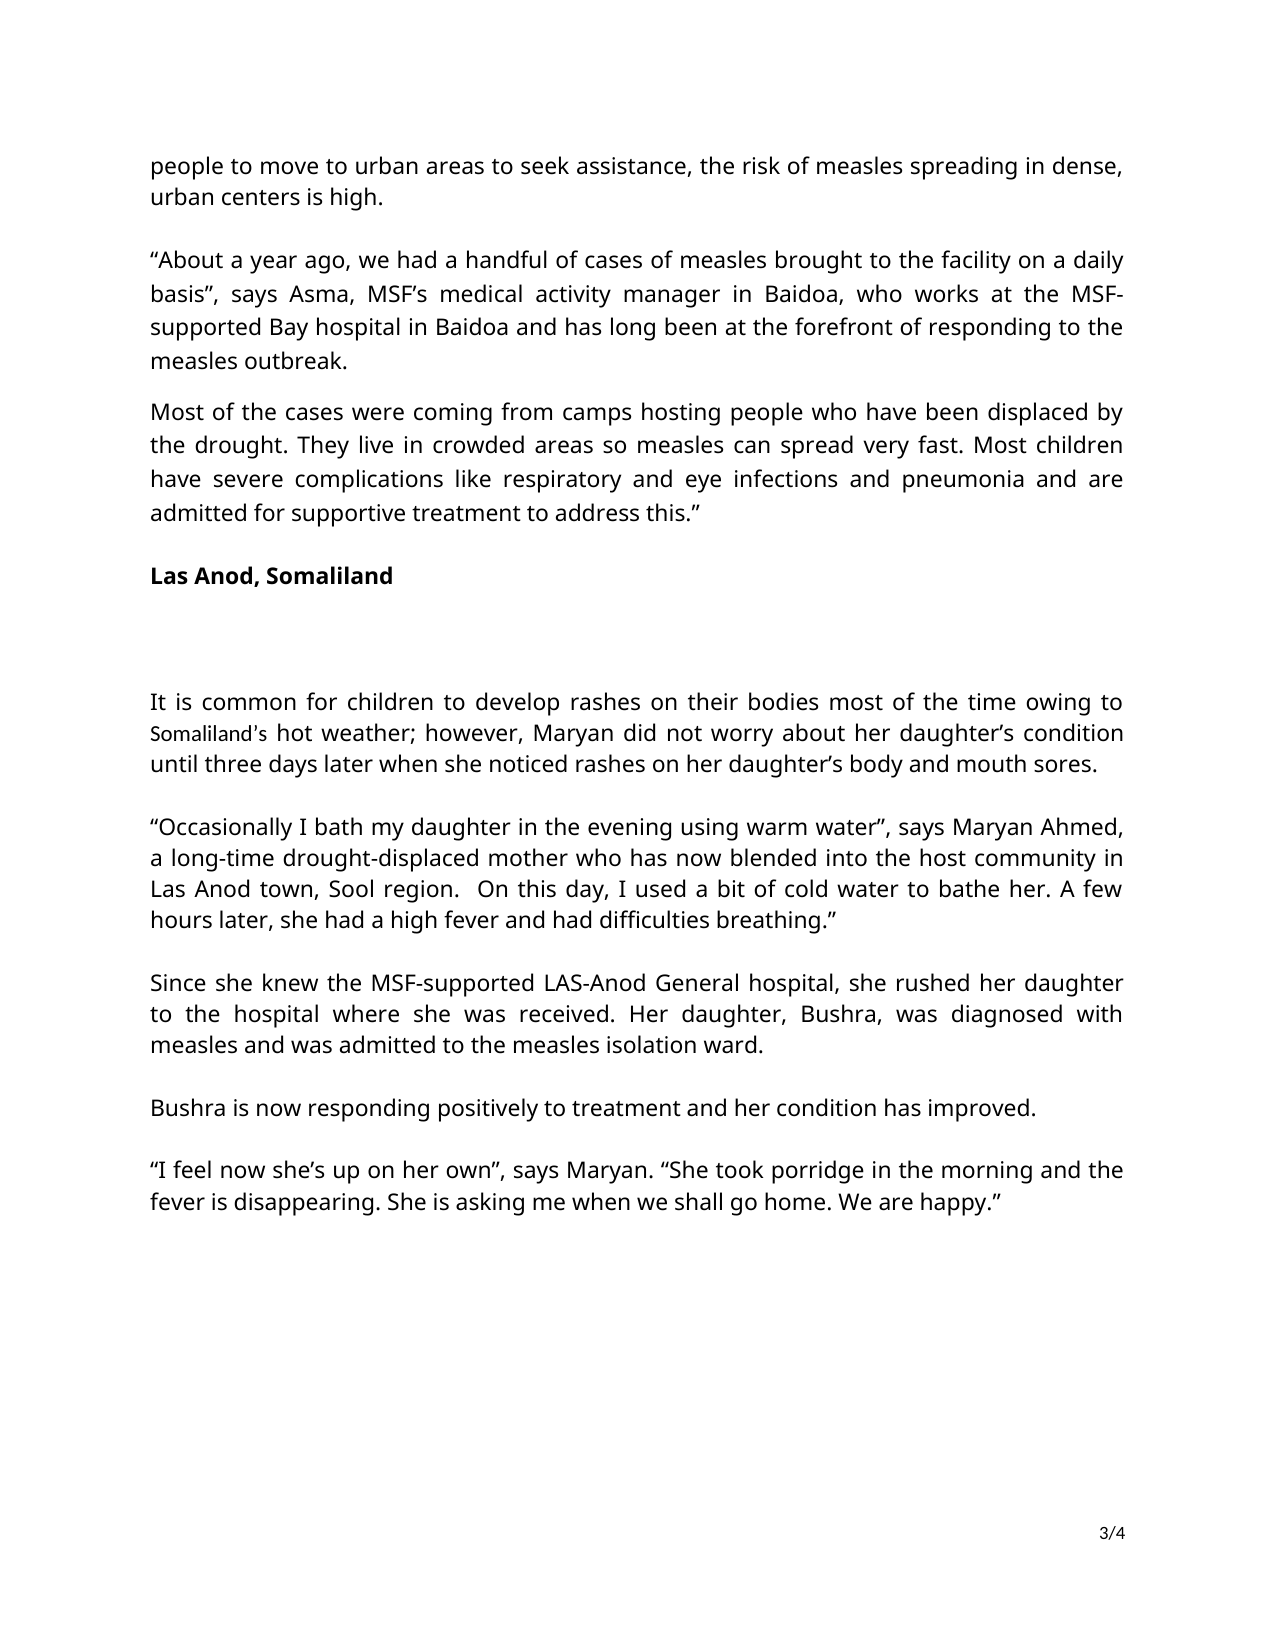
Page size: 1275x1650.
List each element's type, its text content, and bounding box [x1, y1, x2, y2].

text It is common for children to develop rashes on their bodies most of the time owing to Somaliland’s hot weather; however, Maryan did not worry about her daughter’s condition until three days later when she noticed rashes on her daughter’s body and mouth sores. [150, 685, 1125, 779]
text “Occasionally I bath my daughter in the evening using warm water”, says Maryan Ahmed, a long-time drought-displaced mother who has now blended into the host community in Las Anod town, Sool region. On this day, I used a bit of cold water to bathe her. A few hours later, she had a high fever and had difficulties breathing.” [150, 810, 1125, 935]
text Since she knew the MSF-supported LAS-Anod General hospital, she rushed her daughter to the hospital where she was received. Her daughter, Bushra, was diagnosed with measles and was admitted to the measles isolation ward. [150, 967, 1125, 1060]
text Most of the cases were coming from camps hosting people who have been displaced by the drought. They live in crowded areas so measles can spread very fast. Most children have severe complications like respiratory and eye infections and pneumonia and are admitted for supportive treatment to address this.” [150, 395, 1125, 528]
text Las Anod, Somaliland [150, 559, 1125, 591]
text “I feel now she’s up on her own”, says Maryan. “She took porridge in the morning and the fever is disappearing. She is asking me when we shall go home. We are happy.” [150, 1154, 1125, 1217]
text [150, 150, 1125, 212]
text Bushra is now responding positively to treatment and her condition has improved. [150, 1092, 1125, 1123]
text “About a year ago, we had a handful of cases of measles brought to the facility on a daily basis”, says Asma, MSF’s medical activity manager in Baidoa, who works at the MSF-supported Bay hospital in Baidoa and has long been at the forefront of responding to the measles outbreak. [150, 244, 1125, 376]
